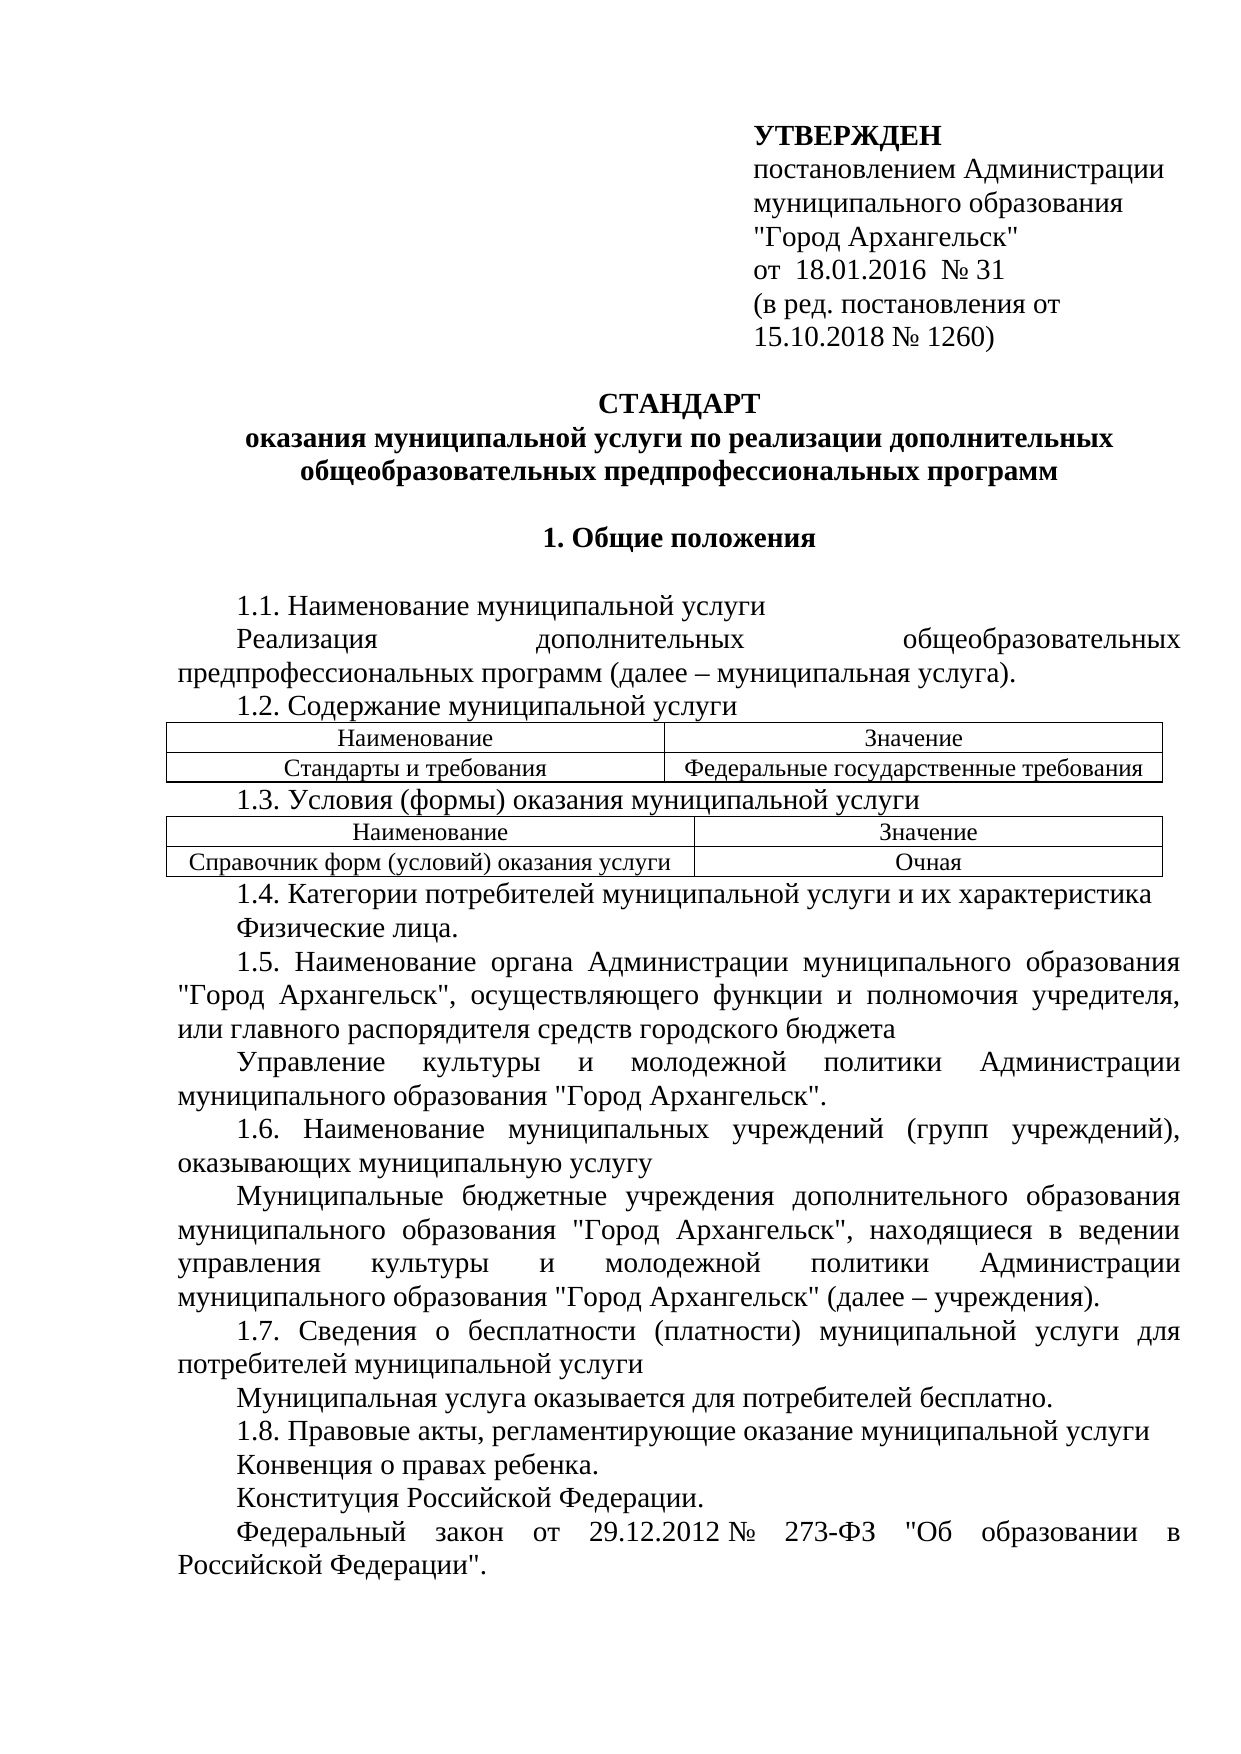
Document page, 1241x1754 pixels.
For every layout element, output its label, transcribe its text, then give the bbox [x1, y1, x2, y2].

table_header Значение [695, 817, 1162, 846]
text 1.5. Наименование органа Администрации муниципального образования "Город Архангельск", осуществляющего функции и полномочия учредителя, или главного распорядителя средств городского бюджета [177, 944, 1181, 1044]
text от 18.01.2016 № 31 [753, 252, 1181, 286]
table_cell Справочник форм (условий) оказания услуги [167, 847, 694, 876]
text 1.4. Категории потребителей муниципальной услуги и их характеристика [177, 877, 1181, 910]
text Реализация дополнительных общеобразовательных предпрофессиональных программ (далее – муниципальная услуга). [177, 621, 1181, 688]
text Конституция Российской Федерации. [177, 1480, 1181, 1514]
table_header Наименование [167, 723, 664, 752]
text 1.6. Наименование муниципальных учреждений (групп учреждений), оказывающих муниципальную услугу [177, 1111, 1181, 1178]
text СТАНДАРТ [177, 386, 1181, 420]
text постановлением Администрации муниципального образования "Город Архангельск" [753, 152, 1181, 252]
text Муниципальные бюджетные учреждения дополнительного образования муниципального образования "Город Архангельск", находящиеся в ведении управления культуры и молодежной политики Администрации муниципального образования "Город Архангельск" (далее – учреждения). [177, 1178, 1181, 1313]
text Конвенция о правах ребенка. [177, 1447, 1181, 1480]
text 1.8. Правовые акты, регламентирующие оказание муниципальной услуги [177, 1413, 1181, 1447]
text Муниципальная услуга оказывается для потребителей бесплатно. [177, 1380, 1181, 1413]
table_cell Стандарты и требования [167, 753, 664, 781]
text Управление культуры и молодежной политики Администрации муниципального образования "Город Архангельск". [177, 1044, 1181, 1111]
table_header Значение [665, 723, 1162, 752]
text 1.7. Сведения о бесплатности (платности) муниципальной услуги для потребителей муниципальной услуги [177, 1313, 1181, 1380]
text оказания муниципальной услуги по реализации дополнительных общеобразовательных предпрофессиональных программ [177, 420, 1181, 487]
text Федеральный закон от 29.12.2012 № 273-ФЗ "Об образовании в Российской Федерации". [177, 1514, 1181, 1581]
table_cell Очная [695, 847, 1162, 876]
text 1.3. Условия (формы) оказания муниципальной услуги [177, 782, 1181, 816]
text 1.1. Наименование муниципальной услуги [177, 588, 1181, 621]
text УТВЕРЖДЕН [753, 118, 1181, 152]
table_cell Федеральные государственные требования [665, 753, 1162, 781]
text 1. Общие положения [177, 521, 1181, 554]
text 1.2. Содержание муниципальной услуги [177, 688, 1181, 722]
text (в ред. постановления от 15.10.2018 № 1260) [753, 286, 1181, 353]
table_header Наименование [167, 817, 694, 846]
text Физические лица. [177, 910, 1181, 944]
